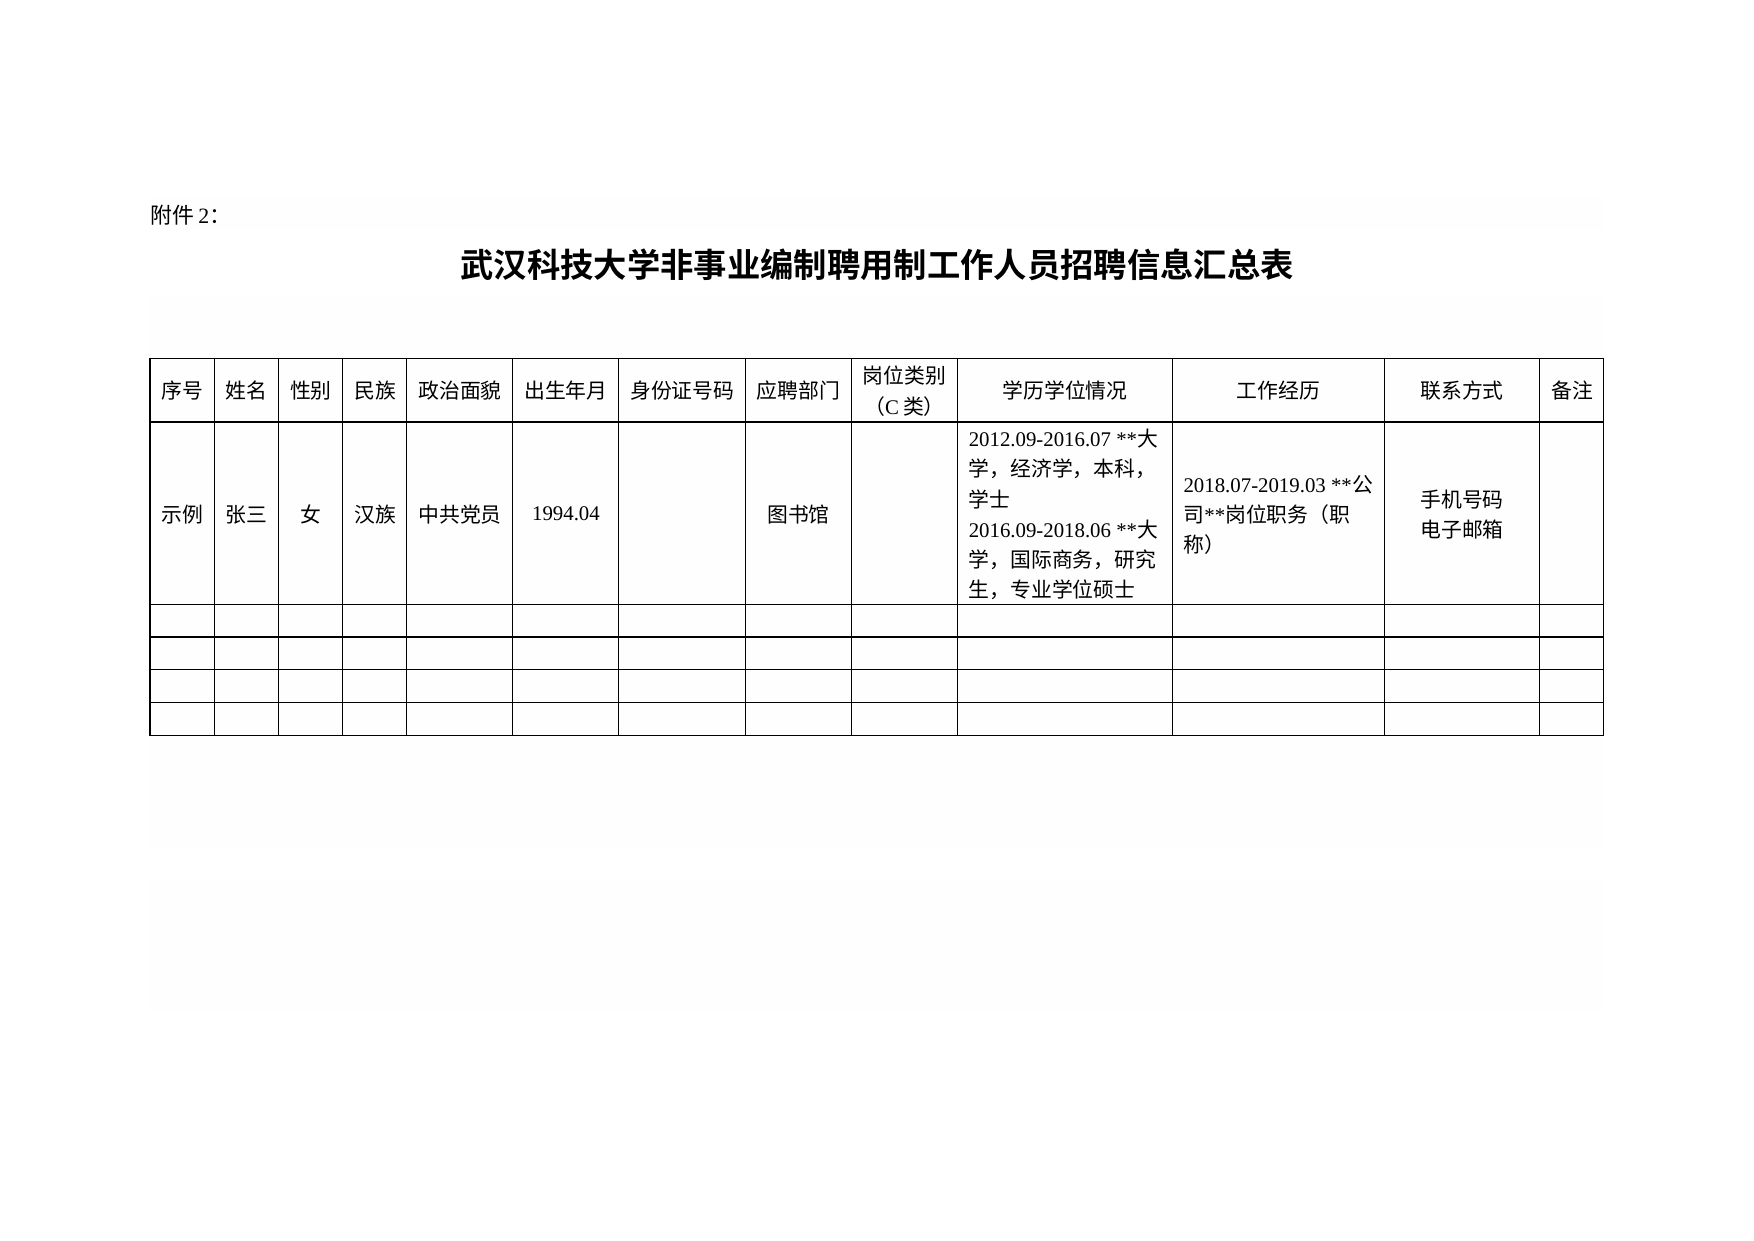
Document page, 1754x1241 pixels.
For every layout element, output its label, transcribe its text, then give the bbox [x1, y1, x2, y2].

table_cell [513, 638, 618, 669]
table_header 性别 [279, 359, 342, 421]
text 附件2： [150, 198, 1604, 230]
table_cell [513, 605, 618, 636]
table_cell [151, 638, 214, 669]
table_cell [619, 638, 745, 669]
table_cell [1540, 703, 1603, 735]
table_cell [279, 670, 342, 702]
table_cell [407, 638, 512, 669]
table_cell [852, 670, 957, 702]
table_cell [279, 605, 342, 636]
table_cell [343, 638, 406, 669]
table_cell [407, 605, 512, 636]
table_header 联系方式 [1385, 359, 1539, 421]
table_cell 2012.09-2016.07 **大学，经济学，本科，学士 2016.09-2018.06 **大学，国际商务，研究生，专业学位硕士 [958, 423, 1172, 604]
table_cell [513, 703, 618, 735]
table_cell [343, 605, 406, 636]
table_cell 张三 [215, 423, 278, 604]
table_cell [215, 703, 278, 735]
table_cell [1173, 703, 1384, 735]
table_cell [1540, 638, 1603, 669]
table_header 姓名 [215, 359, 278, 421]
table_header 学历学位情况 [958, 359, 1172, 421]
table_cell [407, 670, 512, 702]
table_cell 手机号码 电子邮箱 [1385, 423, 1539, 604]
table_cell 汉族 [343, 423, 406, 604]
table_cell [1540, 670, 1603, 702]
table_cell [279, 638, 342, 669]
table_cell [1385, 670, 1539, 702]
table_cell [746, 670, 851, 702]
table_header 应聘部门 [746, 359, 851, 421]
table_cell 1994.04 [513, 423, 618, 604]
table_cell [1173, 670, 1384, 702]
table_cell [1385, 638, 1539, 669]
table_header 工作经历 [1173, 359, 1384, 421]
table_header 身份证号码 [619, 359, 745, 421]
table_cell [513, 670, 618, 702]
table_cell [215, 638, 278, 669]
table_cell [746, 638, 851, 669]
table_cell [1173, 638, 1384, 669]
table_cell 中共党员 [407, 423, 512, 604]
table_cell [746, 703, 851, 735]
table_cell [1173, 605, 1384, 636]
table_cell [852, 703, 957, 735]
table_cell [151, 703, 214, 735]
table_header 出生年月 [513, 359, 618, 421]
table_header 政治面貌 [407, 359, 512, 421]
table_header 备注 [1540, 359, 1603, 421]
table_cell 女 [279, 423, 342, 604]
table_cell [279, 703, 342, 735]
table_cell [619, 703, 745, 735]
table_cell 2018.07-2019.03 **公司**岗位职务（职称） [1173, 423, 1384, 604]
table_cell [852, 638, 957, 669]
table_cell [151, 605, 214, 636]
table_header 岗位类别 （C类） [852, 359, 957, 421]
table_cell [958, 670, 1172, 702]
table_cell [151, 670, 214, 702]
table_cell 示例 [151, 423, 214, 604]
table_cell [619, 605, 745, 636]
table_cell [343, 670, 406, 702]
table_cell [852, 605, 957, 636]
table_cell [1385, 605, 1539, 636]
table_cell [215, 670, 278, 702]
table_cell [619, 423, 745, 604]
table_cell [1540, 605, 1603, 636]
table_cell [852, 423, 957, 604]
table_cell [746, 605, 851, 636]
table_header 民族 [343, 359, 406, 421]
table_cell [215, 605, 278, 636]
table_cell [407, 703, 512, 735]
table_cell [343, 703, 406, 735]
table_cell [958, 703, 1172, 735]
table_cell [958, 638, 1172, 669]
text 武汉科技大学非事业编制聘用制工作人员招聘信息汇总表 [150, 230, 1604, 295]
table_cell [958, 605, 1172, 636]
table_cell [1385, 703, 1539, 735]
table_cell [1540, 423, 1603, 604]
table_cell [619, 670, 745, 702]
table_header 序号 [151, 359, 214, 421]
table_cell 图书馆 [746, 423, 851, 604]
